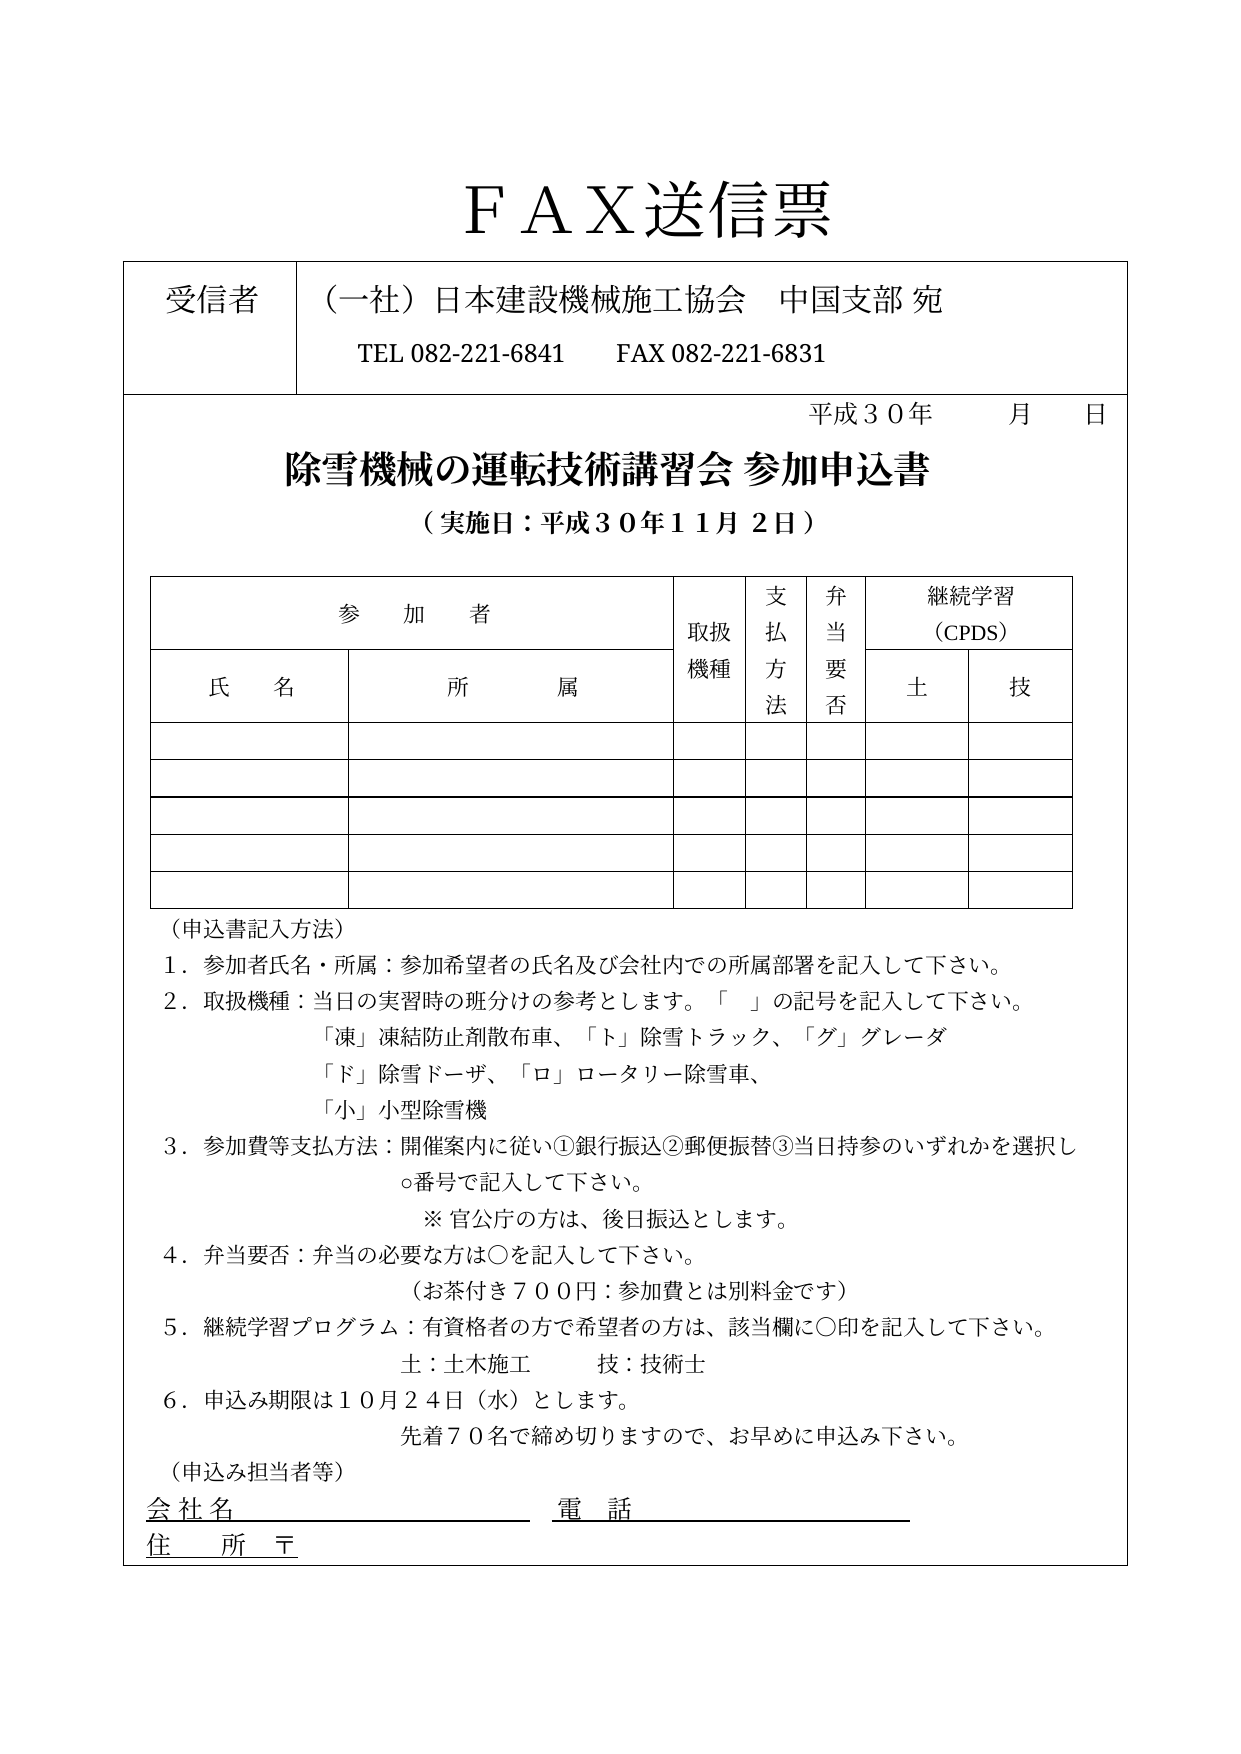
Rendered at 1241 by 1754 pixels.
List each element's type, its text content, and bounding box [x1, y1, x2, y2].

table_header 受信者 [124, 262, 296, 393]
text ＦＡＸ送信票 [125, 152, 1128, 261]
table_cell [124, 395, 1127, 1565]
table_header （一社）日本建設機械施工協会 中国支部 宛 TEL 082-221-6841 FAX 082-221-6831 [297, 262, 1127, 393]
